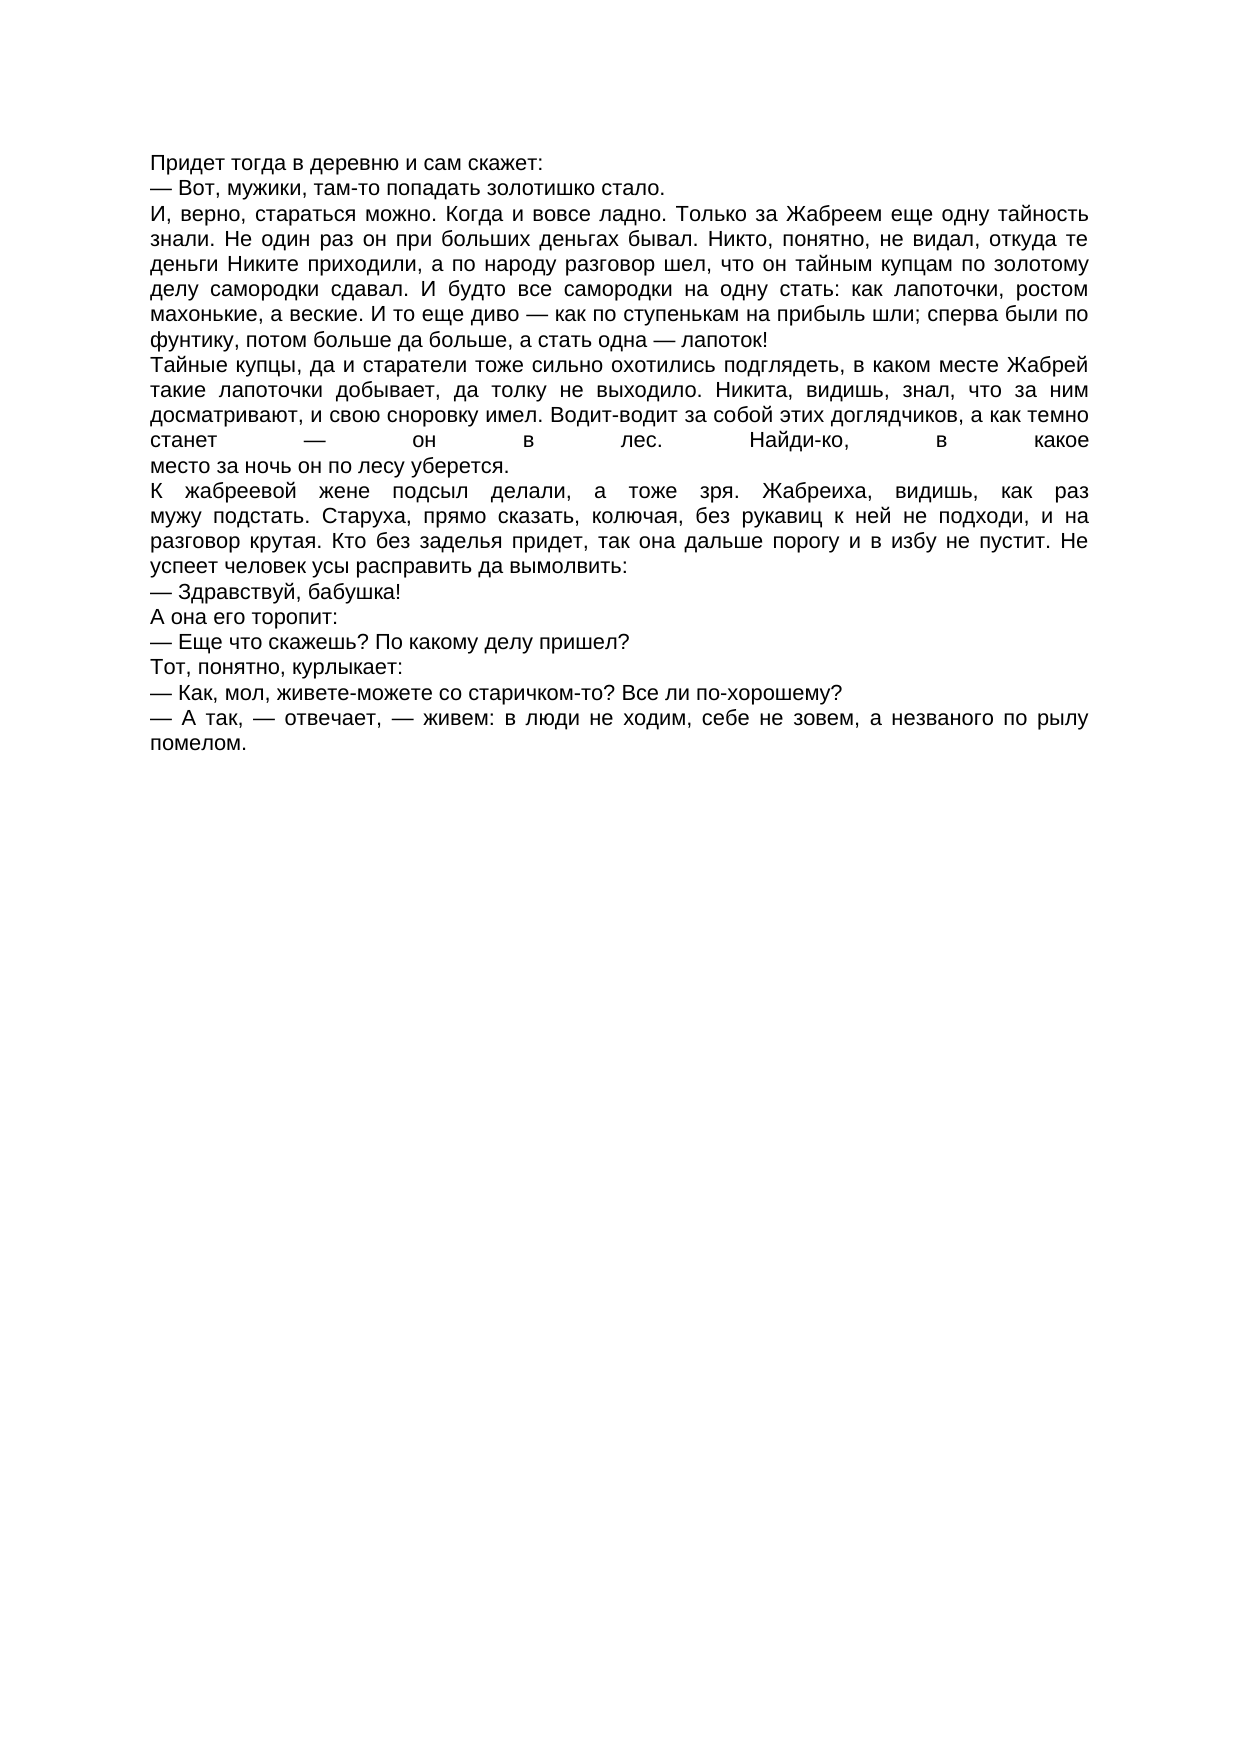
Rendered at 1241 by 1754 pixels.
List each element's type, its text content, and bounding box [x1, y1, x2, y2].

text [150, 150, 1090, 175]
text А она его торопит: [150, 604, 1090, 629]
text — Здравствуй, бабушка! [150, 578, 1090, 604]
text — Как, мол, живете-можете со старичком-то? Все ли по-хорошему? [150, 679, 1090, 704]
text Тайные купцы, да и старатели тоже сильно охотились подглядеть, в каком месте Жабрей такие лапоточки добывает, да толку не выходило. Никита, видишь, знал, что за ним досматривают, и свою сноровку имел. Водит-водит за собой этих доглядчиков, а как темно станет — он в лес. Найди-ко, в какоеместо за ночь он по лесу уберется. [150, 352, 1090, 478]
text К жабреевой жене подсыл делали, а тоже зря. Жабреиха, видишь, как размужу подстать. Старуха, прямо сказать, колючая, без рукавиц к ней не подходи, и на разговор крутая. Кто без заделья придет, так она дальше порогу и в избу не пустит. Не успеет человек усы расправить да вымолвить: [150, 478, 1090, 578]
text — Вот, мужики, там-то попадать золотишко стало. [150, 175, 1090, 200]
text — Еще что скажешь? По какому делу пришел? [150, 629, 1090, 654]
text И, верно, стараться можно. Когда и вовсе ладно. Только за Жабреем еще одну тайность знали. Не один раз он при больших деньгах бывал. Никто, понятно, не видал, откуда те деньги Никите приходили, а по народу разговор шел, что он тайным купцам по золотому делу самородки сдавал. И будто все самородки на одну стать: как лапоточки, ростом махонькие, а веские. И то еще диво — как по ступенькам на прибыль шли; сперва были по фунтику, потом больше да больше, а стать одна — лапоток! [150, 200, 1090, 352]
text Тот, понятно, курлыкает: [150, 654, 1090, 679]
text — А так, — отвечает, — живем: в люди не ходим, себе не зовем, а незваного по рылу помелом. [150, 704, 1090, 755]
